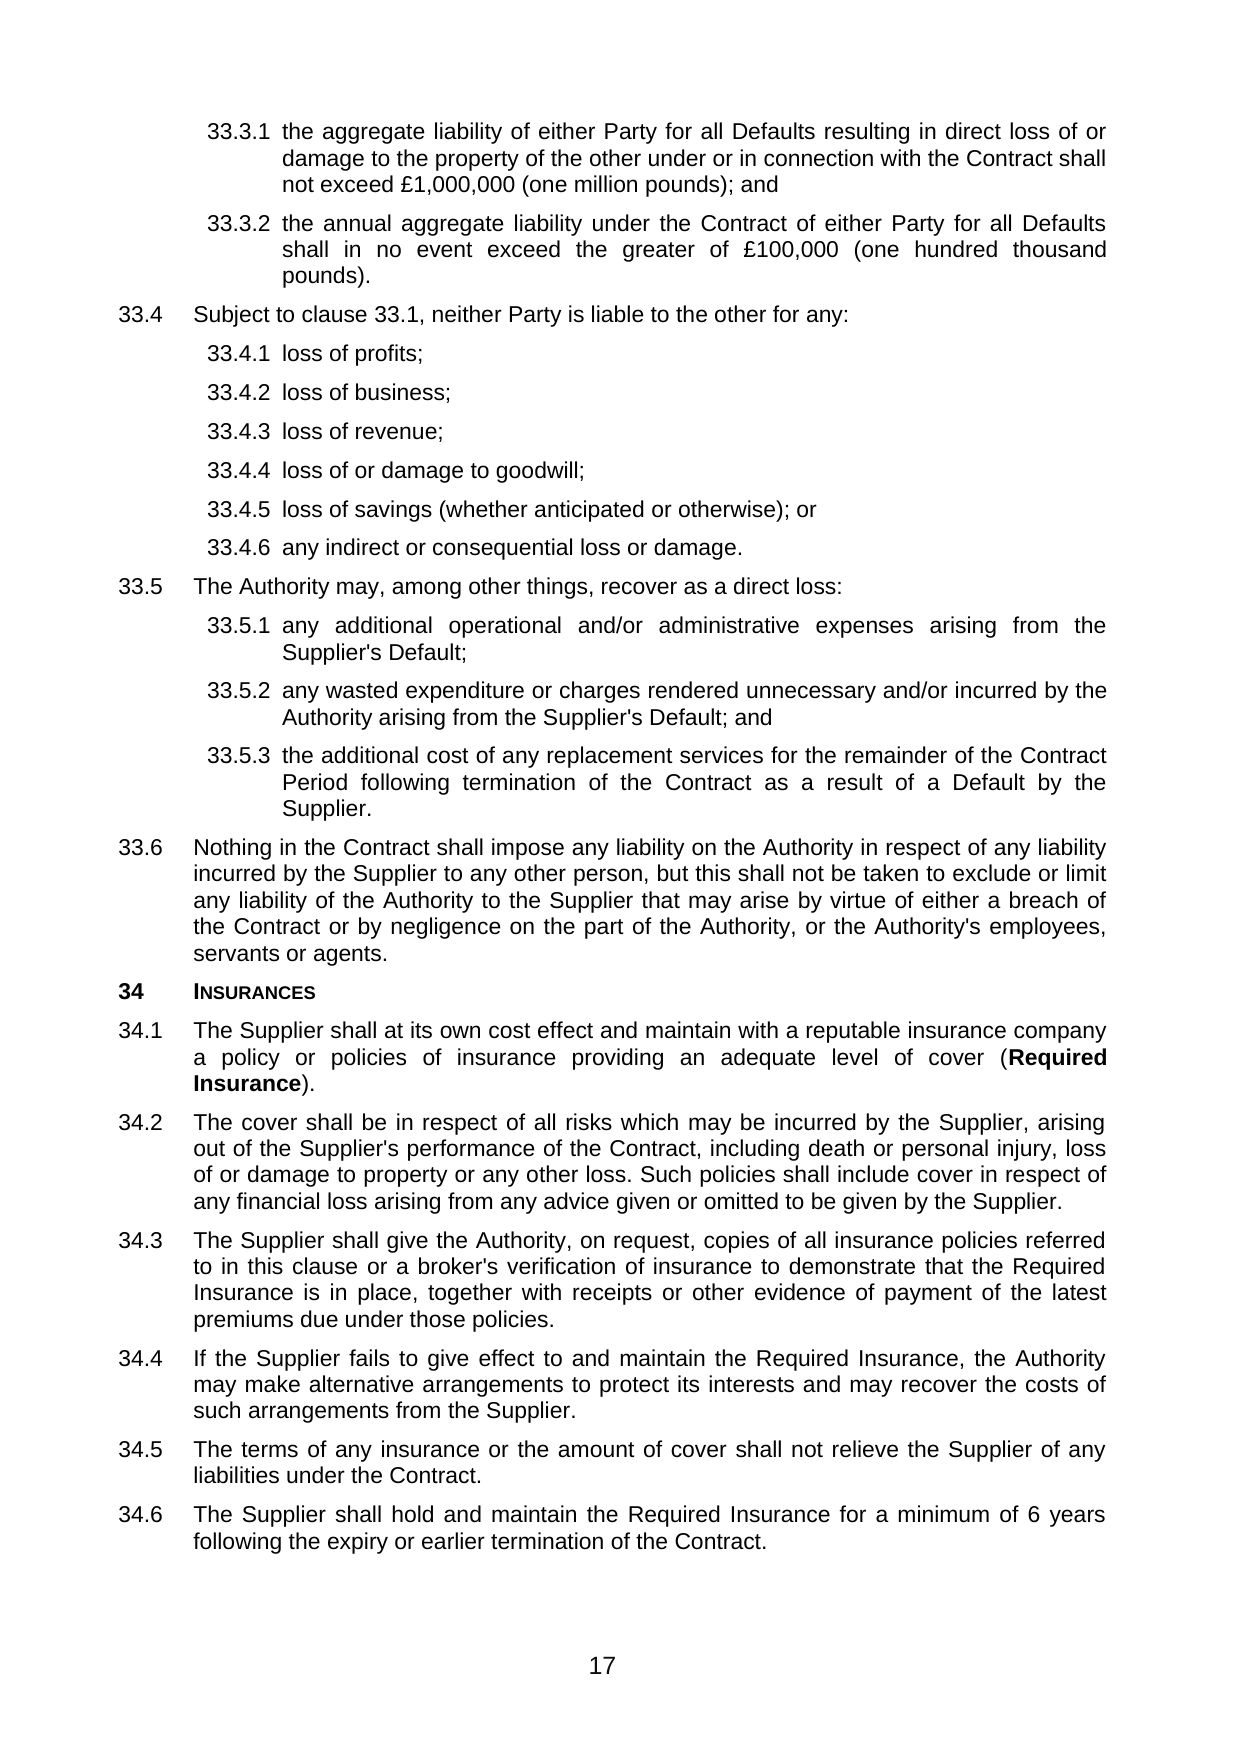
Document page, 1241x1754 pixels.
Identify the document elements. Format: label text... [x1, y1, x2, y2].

list The Supplier shall hold and maintain the Required Insurance for a minimum of 6 years following the expiry or earlier termination of the Contract. [118, 1501, 1107, 1554]
list The Authority may, among other things, recover as a direct loss: [118, 573, 1107, 599]
list any wasted expenditure or charges rendered unnecessary and/or incurred by the Authority arising from the Supplier's Default; and [207, 677, 1107, 730]
list any indirect or consequential loss or damage. [207, 534, 1107, 561]
list loss of business; [207, 379, 1107, 405]
list the annual aggregate liability under the Contract of either Party for all Defaults shall in no event exceed the greater of £100,000 (one hundred thousand pounds). [207, 210, 1107, 289]
list any additional operational and/or administrative expenses arising from the Supplier's Default; [207, 612, 1107, 665]
list The Supplier shall at its own cost effect and maintain with a reputable insurance company a policy or policies of insurance providing an adequate level of cover (Required Insurance). [118, 1017, 1107, 1096]
list the aggregate liability of either Party for all Defaults resulting in direct loss of or damage to the property of the other under or in connection with the Contract shall not exceed £1,000,000 (one million pounds); and [207, 118, 1107, 197]
list the additional cost of any replacement services for the remainder of the Contract Period following termination of the Contract as a result of a Default by the Supplier. [207, 742, 1107, 822]
list The cover shall be in respect of all risks which may be incurred by the Supplier, arising out of the Supplier's performance of the Contract, including death or personal injury, loss of or damage to property or any other loss. Such policies shall include cover in respect of any financial loss arising from any advice given or omitted to be given by the Supplier. [118, 1109, 1107, 1214]
list The terms of any insurance or the amount of cover shall not relieve the Supplier of any liabilities under the Contract. [118, 1436, 1107, 1489]
list The Supplier shall give the Authority, on request, copies of all insurance policies referred to in this clause or a broker's verification of insurance to demonstrate that the Required Insurance is in place, together with receipts or other evidence of payment of the latest premiums due under those policies. [118, 1227, 1107, 1332]
list loss of profits; [207, 340, 1107, 366]
list Nothing in the Contract shall impose any liability on the Authority in respect of any liability incurred by the Supplier to any other person, but this shall not be taken to exclude or limit any liability of the Authority to the Supplier that may arise by virtue of either a breach of the Contract or by negligence on the part of the Authority, or the Authority's employees, servants or agents. [118, 834, 1107, 966]
list Insurances [118, 978, 1107, 1005]
list loss of revenue; [207, 418, 1107, 444]
list If the Supplier fails to give effect to and maintain the Required Insurance, the Authority may make alternative arrangements to protect its interests and may recover the costs of such arrangements from the Supplier. [118, 1344, 1107, 1424]
list loss of savings (whether anticipated or otherwise); or [207, 496, 1107, 522]
list loss of or damage to goodwill; [207, 457, 1107, 483]
